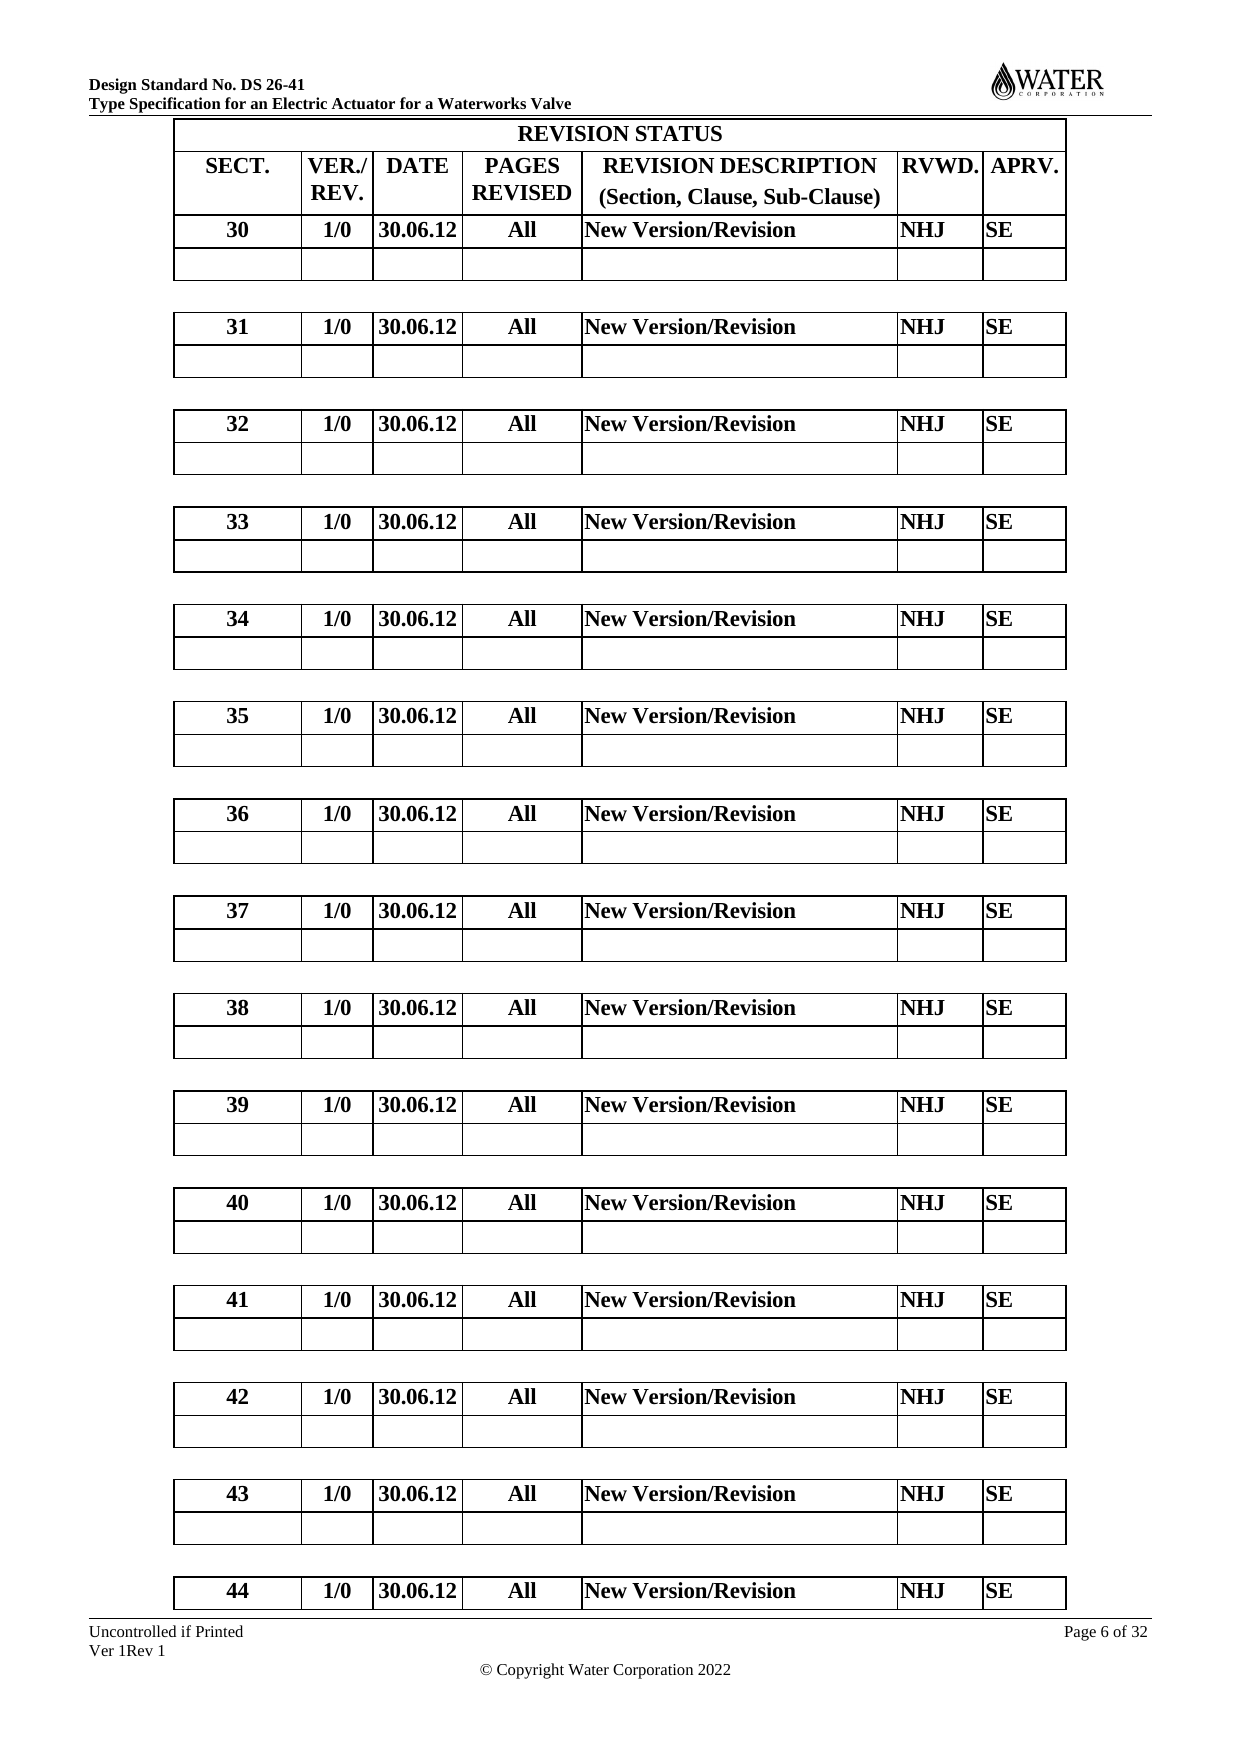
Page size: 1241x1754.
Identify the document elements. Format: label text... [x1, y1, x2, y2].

table_cell [174, 1156, 301, 1187]
table_cell [898, 670, 983, 701]
table_cell [175, 249, 301, 279]
table_cell RVWD. [898, 152, 982, 214]
table_cell [301, 573, 373, 603]
table_cell SECT. [175, 152, 301, 214]
table_cell [301, 1545, 373, 1576]
table_cell [898, 930, 982, 961]
table_cell 1/0 [302, 605, 372, 636]
table_cell 43 [175, 1480, 301, 1511]
table_cell [373, 475, 462, 506]
table_cell NHJ [898, 605, 982, 636]
table_cell [582, 1545, 898, 1576]
table_cell [582, 573, 898, 603]
table_cell [984, 735, 1065, 766]
table_cell [174, 1059, 301, 1090]
table_cell [374, 1319, 462, 1350]
table_cell [463, 1027, 581, 1058]
table_cell [463, 832, 581, 863]
table_cell [898, 1059, 983, 1090]
table_cell All [463, 897, 581, 928]
table_cell 30.06.12 [374, 411, 462, 442]
table_cell New Version/Revision [583, 605, 897, 636]
table_cell [462, 670, 582, 701]
table_cell All [463, 1092, 581, 1123]
table_cell [301, 1059, 373, 1090]
table_cell [984, 249, 1065, 279]
table_cell 30.06.12 [374, 1092, 462, 1123]
table_cell [374, 249, 462, 279]
table_cell SE [984, 994, 1065, 1025]
table_cell NHJ [898, 800, 982, 831]
table_cell New Version/Revision [583, 1092, 897, 1123]
table_cell [983, 1059, 1066, 1090]
table_cell [583, 638, 897, 669]
table_cell [373, 573, 462, 603]
table_cell [374, 443, 462, 474]
table_cell [175, 638, 301, 669]
table_cell 36 [175, 800, 301, 831]
table_cell [898, 735, 982, 766]
table_cell All [463, 508, 581, 539]
table_cell [463, 346, 581, 377]
table_cell SE [984, 508, 1065, 539]
table_cell [583, 1319, 897, 1350]
table_cell [582, 281, 898, 312]
table_cell All [463, 1578, 581, 1608]
table_cell [463, 1124, 581, 1155]
table_cell [302, 1513, 372, 1544]
table_cell [374, 1513, 462, 1544]
table_cell [898, 1222, 982, 1252]
table_cell 30.06.12 [374, 800, 462, 831]
table_cell [302, 1027, 372, 1058]
table_cell 1/0 [302, 897, 372, 928]
table_cell SE [984, 897, 1065, 928]
table_cell [302, 638, 372, 669]
table_cell 1/0 [302, 1578, 372, 1608]
table_cell [174, 962, 301, 993]
table_cell 30.06.12 [374, 702, 462, 733]
table_cell [898, 832, 982, 863]
table_cell [983, 1254, 1066, 1284]
table_cell [462, 767, 582, 798]
table_cell 40 [175, 1189, 301, 1220]
table_cell 37 [175, 897, 301, 928]
table_cell [462, 1545, 582, 1576]
table_cell [174, 1254, 301, 1284]
table_cell [582, 1059, 898, 1090]
table_cell SE [984, 1286, 1065, 1317]
table_cell New Version/Revision [583, 216, 897, 247]
table_cell [175, 735, 301, 766]
table_cell VER./REV. [302, 152, 372, 214]
table_cell [583, 930, 897, 961]
table_cell [302, 1416, 372, 1447]
table_cell All [463, 1286, 581, 1317]
table_cell [898, 1513, 982, 1544]
table_header REVISION STATUS [175, 120, 1065, 151]
table_cell New Version/Revision [583, 1189, 897, 1220]
table_cell [898, 962, 983, 993]
table_cell [463, 249, 581, 279]
table_cell 32 [175, 411, 301, 442]
table_cell [373, 864, 462, 895]
table_cell [374, 832, 462, 863]
table_cell [582, 962, 898, 993]
table_cell [583, 1222, 897, 1252]
table_cell [301, 1254, 373, 1284]
table_cell [898, 1254, 983, 1284]
table_cell [462, 1351, 582, 1382]
table_cell [302, 346, 372, 377]
table_cell [301, 670, 373, 701]
table_cell 1/0 [302, 800, 372, 831]
table_cell [582, 475, 898, 506]
table_cell [462, 1156, 582, 1187]
table_cell 30.06.12 [374, 994, 462, 1025]
table_cell NHJ [898, 411, 982, 442]
table_cell [174, 378, 301, 409]
table_cell [301, 1448, 373, 1479]
table_cell [582, 1254, 898, 1284]
table_cell All [463, 1480, 581, 1511]
table_cell [983, 1156, 1066, 1187]
table_cell New Version/Revision [583, 1480, 897, 1511]
table_cell [374, 1416, 462, 1447]
table_cell [898, 1156, 983, 1187]
table_cell [984, 1124, 1065, 1155]
table_cell [463, 443, 581, 474]
table_cell [175, 832, 301, 863]
table_cell 30.06.12 [374, 1383, 462, 1414]
table_cell 41 [175, 1286, 301, 1317]
table_cell [373, 1545, 462, 1576]
table_cell [983, 1448, 1066, 1479]
table_cell All [463, 800, 581, 831]
table_cell [983, 767, 1066, 798]
table_cell 42 [175, 1383, 301, 1414]
table_cell All [463, 411, 581, 442]
table_cell [174, 670, 301, 701]
table_cell [583, 1027, 897, 1058]
table_cell NHJ [898, 994, 982, 1025]
table_cell SE [984, 411, 1065, 442]
table_cell 39 [175, 1092, 301, 1123]
table_cell All [463, 605, 581, 636]
table_cell [983, 378, 1066, 409]
table_cell [583, 249, 897, 279]
table_cell [462, 281, 582, 312]
table_cell [582, 1351, 898, 1382]
table_cell [301, 378, 373, 409]
table_cell [463, 1222, 581, 1252]
table_cell [302, 443, 372, 474]
table_cell 30.06.12 [374, 313, 462, 344]
table_cell [374, 930, 462, 961]
table_cell [583, 346, 897, 377]
table_cell [898, 541, 982, 571]
table_cell 30.06.12 [374, 1286, 462, 1317]
table_cell 30.06.12 [374, 897, 462, 928]
table_cell [582, 378, 898, 409]
table_cell SE [984, 1480, 1065, 1511]
table_cell [302, 1124, 372, 1155]
table_cell [898, 1416, 982, 1447]
table_cell [301, 864, 373, 895]
table_cell 30.06.12 [374, 508, 462, 539]
table_cell [374, 1222, 462, 1252]
table_cell NHJ [898, 1189, 982, 1220]
table_cell [898, 249, 982, 279]
table_cell [582, 864, 898, 895]
table_cell [302, 1319, 372, 1350]
table_cell [984, 638, 1065, 669]
table_cell New Version/Revision [583, 1383, 897, 1414]
table_cell [898, 1448, 983, 1479]
table_cell 30.06.12 [374, 216, 462, 247]
table_cell [463, 638, 581, 669]
table_cell [174, 1448, 301, 1479]
table_cell All [463, 702, 581, 733]
table_cell [463, 1513, 581, 1544]
table_cell 30.06.12 [374, 1578, 462, 1608]
table_cell New Version/Revision [583, 702, 897, 733]
table_cell [984, 1513, 1065, 1544]
table_cell 1/0 [302, 313, 372, 344]
table_cell All [463, 216, 581, 247]
table_cell 30.06.12 [374, 1189, 462, 1220]
table_cell [462, 378, 582, 409]
table_cell NHJ [898, 313, 982, 344]
table_cell All [463, 1189, 581, 1220]
table_cell [583, 1124, 897, 1155]
table_cell 38 [175, 994, 301, 1025]
table_cell 1/0 [302, 508, 372, 539]
table_cell [175, 1319, 301, 1350]
table_cell 31 [175, 313, 301, 344]
table_cell [463, 930, 581, 961]
table_cell [301, 962, 373, 993]
table_cell [984, 1319, 1065, 1350]
table_cell NHJ [898, 1480, 982, 1511]
table_cell [983, 670, 1066, 701]
table_cell [301, 767, 373, 798]
table_cell [462, 573, 582, 603]
table_cell [898, 1545, 983, 1576]
table_cell [302, 541, 372, 571]
table_cell SE [984, 605, 1065, 636]
table_cell [984, 1222, 1065, 1252]
table_cell [463, 735, 581, 766]
table_cell [898, 1351, 983, 1382]
table_cell [462, 962, 582, 993]
table_cell DATE [374, 152, 462, 214]
table_cell SE [984, 216, 1065, 247]
table_cell [175, 1416, 301, 1447]
table_cell 30 [175, 216, 301, 247]
table_cell [583, 541, 897, 571]
table_cell [582, 1448, 898, 1479]
table_cell 1/0 [302, 216, 372, 247]
table_cell [301, 1156, 373, 1187]
table_cell NHJ [898, 897, 982, 928]
table_cell SE [984, 1092, 1065, 1123]
table_cell REVISION DESCRIPTION (Section, Clause, Sub-Clause) [583, 152, 897, 214]
table_cell PAGES REVISED [463, 152, 581, 214]
table_cell 1/0 [302, 1286, 372, 1317]
table_cell [983, 962, 1066, 993]
table_cell [374, 1027, 462, 1058]
table_cell [983, 864, 1066, 895]
table_cell [984, 443, 1065, 474]
table_cell [374, 1124, 462, 1155]
table_cell [463, 1416, 581, 1447]
table_cell [898, 443, 982, 474]
table_cell NHJ [898, 216, 982, 247]
table_cell New Version/Revision [583, 800, 897, 831]
table_cell NHJ [898, 1383, 982, 1414]
table_cell 34 [175, 605, 301, 636]
table_cell [898, 1027, 982, 1058]
table_cell [174, 475, 301, 506]
table_cell New Version/Revision [583, 897, 897, 928]
table_cell [373, 1059, 462, 1090]
table_cell [582, 670, 898, 701]
table_cell 1/0 [302, 702, 372, 733]
table_cell 33 [175, 508, 301, 539]
table_cell [175, 443, 301, 474]
table_cell [462, 1059, 582, 1090]
table_cell [302, 930, 372, 961]
table_cell [463, 1319, 581, 1350]
table_cell [373, 378, 462, 409]
table_cell [373, 1448, 462, 1479]
table_cell SE [984, 1578, 1065, 1608]
table_cell [583, 1416, 897, 1447]
table_cell 35 [175, 702, 301, 733]
table_cell [373, 767, 462, 798]
table_cell [898, 346, 982, 377]
table_cell [898, 281, 983, 312]
table_cell All [463, 994, 581, 1025]
table_cell New Version/Revision [583, 1578, 897, 1608]
table_cell [983, 1351, 1066, 1382]
table_cell New Version/Revision [583, 994, 897, 1025]
table_cell New Version/Revision [583, 1286, 897, 1317]
table_cell [984, 541, 1065, 571]
table_cell 30.06.12 [374, 1480, 462, 1511]
table_cell [462, 864, 582, 895]
table_cell [174, 767, 301, 798]
table_cell New Version/Revision [583, 411, 897, 442]
table_cell [301, 281, 373, 312]
table_cell SE [984, 702, 1065, 733]
table_cell [983, 573, 1066, 603]
table_cell [984, 346, 1065, 377]
table_cell [301, 475, 373, 506]
table_cell New Version/Revision [583, 313, 897, 344]
table_cell [582, 1156, 898, 1187]
table_cell [898, 475, 983, 506]
table_cell [983, 281, 1066, 312]
table_cell [174, 1351, 301, 1382]
table_cell [374, 346, 462, 377]
table_cell [583, 1513, 897, 1544]
table_cell [984, 930, 1065, 961]
table_cell [373, 670, 462, 701]
table_cell All [463, 313, 581, 344]
table_cell [984, 1416, 1065, 1447]
table_cell [374, 638, 462, 669]
table_cell [302, 832, 372, 863]
table_cell NHJ [898, 1578, 982, 1608]
table_cell 1/0 [302, 1383, 372, 1414]
table_cell 1/0 [302, 1092, 372, 1123]
table_cell [374, 541, 462, 571]
table_cell [175, 346, 301, 377]
table_cell [462, 1254, 582, 1284]
table_cell [373, 962, 462, 993]
table_cell [302, 249, 372, 279]
table_cell [373, 1156, 462, 1187]
table_cell [175, 541, 301, 571]
table_cell SE [984, 1383, 1065, 1414]
table_cell [462, 475, 582, 506]
table_cell [462, 1448, 582, 1479]
table_cell [583, 443, 897, 474]
table_cell [302, 735, 372, 766]
table_cell [174, 281, 301, 312]
table_cell [583, 735, 897, 766]
table_cell [174, 864, 301, 895]
table_cell [374, 735, 462, 766]
table_cell [898, 1319, 982, 1350]
table_cell 1/0 [302, 994, 372, 1025]
table_cell [463, 541, 581, 571]
table_cell [582, 767, 898, 798]
table_cell [583, 832, 897, 863]
table_cell [302, 1222, 372, 1252]
table_cell SE [984, 800, 1065, 831]
table_cell NHJ [898, 702, 982, 733]
table_cell [898, 864, 983, 895]
table_cell NHJ [898, 1286, 982, 1317]
table_cell APRV. [984, 152, 1065, 214]
table_cell SE [984, 1189, 1065, 1220]
table_cell [984, 832, 1065, 863]
table_cell [898, 767, 983, 798]
table_cell NHJ [898, 1092, 982, 1123]
table_cell 30.06.12 [374, 605, 462, 636]
table_cell SE [984, 313, 1065, 344]
table_cell [373, 1351, 462, 1382]
table_cell [898, 378, 983, 409]
table_cell [984, 1027, 1065, 1058]
table_cell [301, 1351, 373, 1382]
table_cell All [463, 1383, 581, 1414]
table_cell [174, 1545, 301, 1576]
table_cell New Version/Revision [583, 508, 897, 539]
table_cell 44 [175, 1578, 301, 1608]
table_cell [898, 573, 983, 603]
picture [990, 61, 1105, 101]
table_cell 1/0 [302, 411, 372, 442]
table_cell [174, 573, 301, 603]
table_cell [175, 1513, 301, 1544]
table_cell [175, 930, 301, 961]
table_cell [175, 1222, 301, 1252]
table_cell NHJ [898, 508, 982, 539]
table_cell [175, 1124, 301, 1155]
table_cell [898, 1124, 982, 1155]
table_cell [983, 475, 1066, 506]
table_cell [983, 1545, 1066, 1576]
table_cell [175, 1027, 301, 1058]
table_cell [898, 638, 982, 669]
table_cell 1/0 [302, 1480, 372, 1511]
table_cell [373, 281, 462, 312]
table_cell [373, 1254, 462, 1284]
table_cell 1/0 [302, 1189, 372, 1220]
